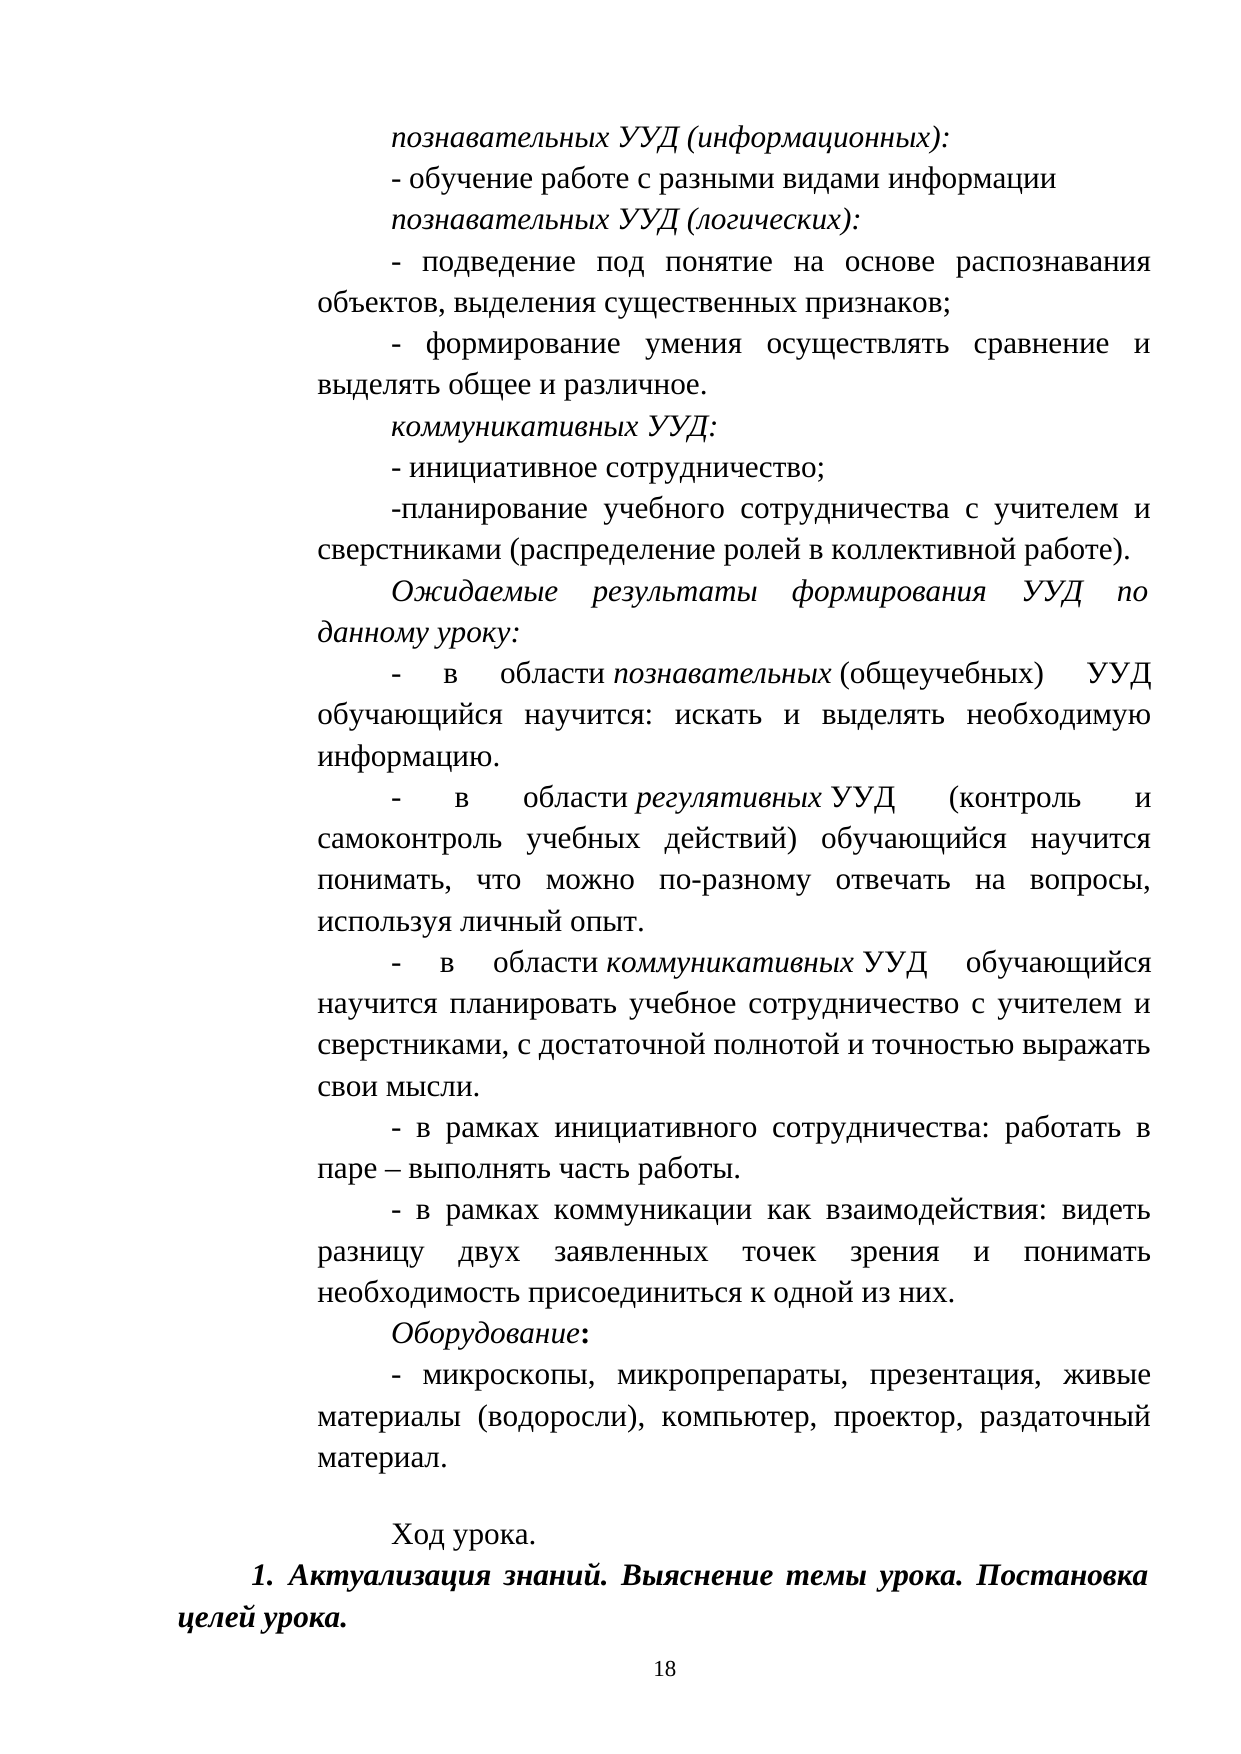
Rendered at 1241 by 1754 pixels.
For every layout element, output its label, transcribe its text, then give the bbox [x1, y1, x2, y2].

text - обучение работе с разными видами информации [317, 159, 1152, 195]
text коммуникативных УУД: [317, 407, 1152, 443]
text - в рамках коммуникации как взаимодействия: видеть разницу двух заявленных точек зрения и понимать необходимость присоединиться к одной из них. [317, 1191, 1152, 1309]
list Актуализация знаний. Выяснение темы урока. Постановка целей урока. [177, 1557, 1152, 1634]
text - в рамках инициативного сотрудничества: работать в паре – выполнять часть работы. [317, 1108, 1152, 1185]
text -планирование учебного сотрудничества с учителем и сверстниками (распределение ролей в коллективной работе). [317, 489, 1152, 567]
text познавательных УУД (логических): [317, 201, 1152, 237]
text - подведение под понятие на основе распознавания объектов, выделения существенных признаков; [317, 242, 1152, 319]
text Ожидаемые результаты формирования УУД по данному уроку: [317, 572, 1152, 649]
text - в области регулятивных УУД (контроль и самоконтроль учебных действий) обучающийся научится понимать, что можно по-разному отвечать на вопросы, используя личный опыт. [317, 778, 1152, 938]
text Оборудование: [317, 1314, 1152, 1350]
text познавательных УУД (информационных): [317, 118, 1152, 154]
text - микроскопы, микропрепараты, презентация, живые материалы (водоросли), компьютер, проектор, раздаточный материал. [317, 1356, 1152, 1474]
text - в области коммуникативных УУД обучающийся научится планировать учебное сотрудничество с учителем и сверстниками, с достаточной полнотой и точностью выражать свои мысли. [317, 943, 1152, 1103]
text - формирование умения осуществлять сравнение и выделять общее и различное. [317, 324, 1152, 402]
text Ход урока. [317, 1515, 1152, 1551]
text - инициативное сотрудничество; [317, 448, 1152, 484]
text - в области познавательных (общеучебных) УУД обучающийся научится: искать и выделять необходимую информацию. [317, 654, 1152, 773]
